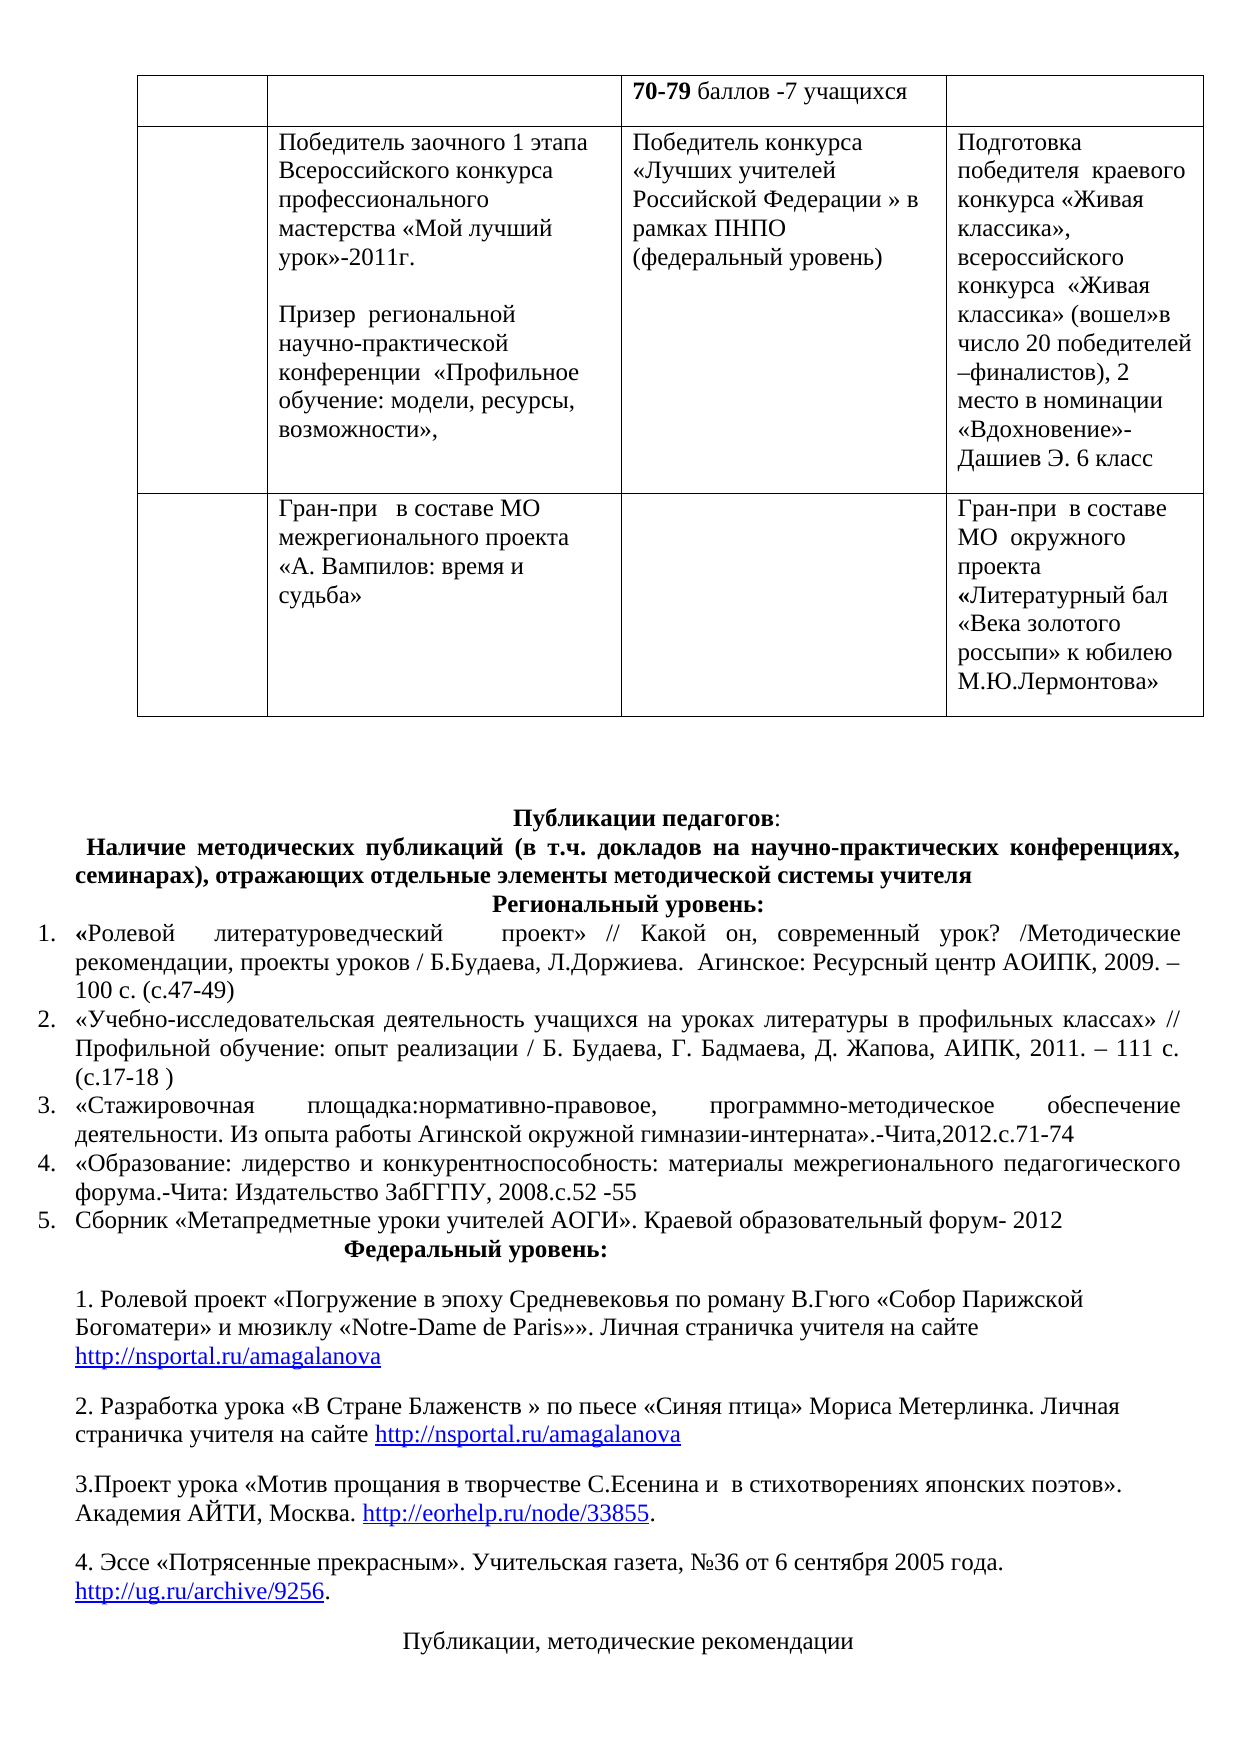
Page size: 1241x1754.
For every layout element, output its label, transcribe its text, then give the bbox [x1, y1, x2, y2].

list «Учебно-исследовательская деятельность учащихся на уроках литературы в профильных классах» // Профильной обучение: опыт реализации / Б. Будаева, Г. Бадмаева, Д. Жапова, АИПК, 2011. – 111 с. (с.17-18 ) [37, 1004, 1181, 1090]
table_cell Гран-при в составе МО окружного проекта «Литературный бал «Века золотого россыпи» к юбилею М.Ю.Лермонтова» [947, 494, 1203, 716]
table_cell [138, 494, 267, 716]
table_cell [622, 76, 946, 126]
text Региональный уровень: [75, 889, 1181, 918]
list «Ролевой литературоведческий проект» // Какой он, современный урок? /Методические рекомендации, проекты уроков / Б.Будаева, Л.Доржиева. Агинское: Ресурсный центр АОИПК, 2009. – 100 с. (с.47-49) [37, 918, 1181, 1004]
list «Стажировочная площадка:нормативно-правовое, программно-методическое обеспечение деятельности. Из опыта работы Агинской окружной гимназии-интерната».-Чита,2012.с.71-74 [37, 1090, 1181, 1148]
table_cell [138, 127, 267, 492]
text Федеральный уровень: [75, 1234, 1181, 1263]
table_cell Победитель заочного 1 этапа Всероссийского конкурса профессионального мастерства «Мой лучший урок»-2011г. Призер региональной научно-практической конференции «Профильное обучение: модели, ресурсы, возможности», [268, 127, 621, 492]
table_cell [138, 76, 267, 126]
text 1. Ролевой проект «Погружение в эпоху Средневековья по роману В.Гюго «Собор Парижской Богоматери» и мюзиклу «Notre-Dame de Paris»». Личная страничка учителя на сайте http://nsportal.ru/amagalanova [75, 1284, 1181, 1370]
table_cell Победитель конкурса «Лучших учителей Российской Федерации » в рамках ПНПО (федеральный уровень) [622, 127, 946, 492]
list Сборник «Метапредметные уроки учителей АОГИ». Краевой образовательный форум- 2012 [37, 1205, 1181, 1234]
text Наличие методических публикаций (в т.ч. докладов на научно-практических конференциях, семинарах), отражающих отдельные элементы методической системы учителя [75, 832, 1181, 889]
text 3.Проект урока «Мотив прощания в творчестве С.Есенина и в стихотворениях японских поэтов». Академия АЙТИ, Москва. http://eorhelp.ru/node/33855. [75, 1469, 1181, 1527]
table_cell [947, 76, 1203, 126]
text 2. Разработка урока «В Стране Блаженств » по пьесе «Синяя птица» Мориса Метерлинка. Личная страничка учителя на сайте http://nsportal.ru/amagalanova [75, 1391, 1181, 1448]
table_cell Гран-при в составе МО межрегионального проекта «А. Вампилов: время и судьба» [268, 494, 621, 716]
list Публикации педагогов: [112, 803, 1181, 832]
text Публикации, методические рекомендации [75, 1626, 1181, 1654]
table_cell [622, 494, 946, 716]
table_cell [268, 76, 621, 126]
table_cell Подготовка победителя краевого конкурса «Живая классика», всероссийского конкурса «Живая классика» (вошел»в число 20 победителей –финалистов), 2 место в номинации «Вдохновение»-Дашиев Э. 6 класс [947, 127, 1203, 492]
list «Образование: лидерство и конкурентноспособность: материалы межрегионального педагогического форума.-Чита: Издательство ЗабГГПУ, 2008.с.52 -55 [37, 1148, 1181, 1205]
text 4. Эссе «Потрясенные прекрасным». Учительская газета, №36 от 6 сентября 2005 года. http://ug.ru/archive/9256. [75, 1547, 1181, 1605]
